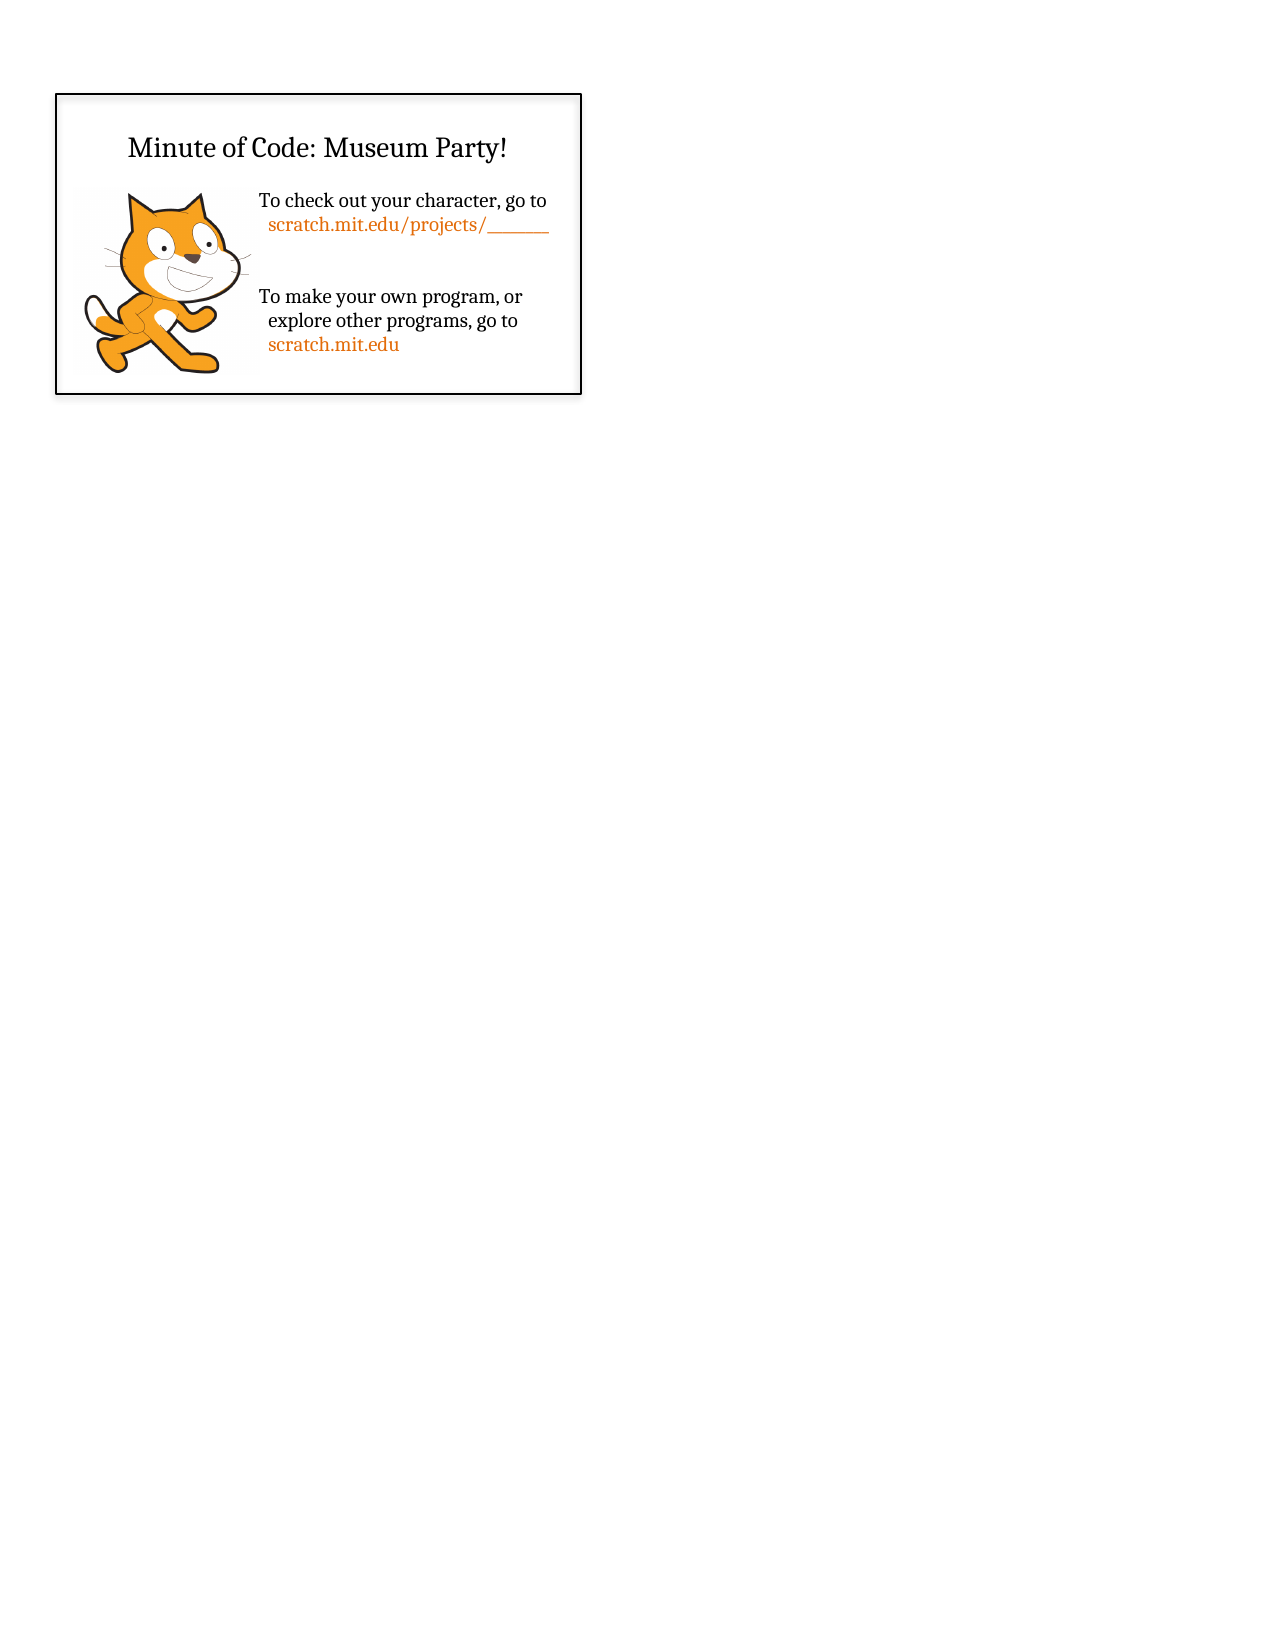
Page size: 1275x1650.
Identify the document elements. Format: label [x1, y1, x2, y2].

picture [72, 187, 260, 375]
